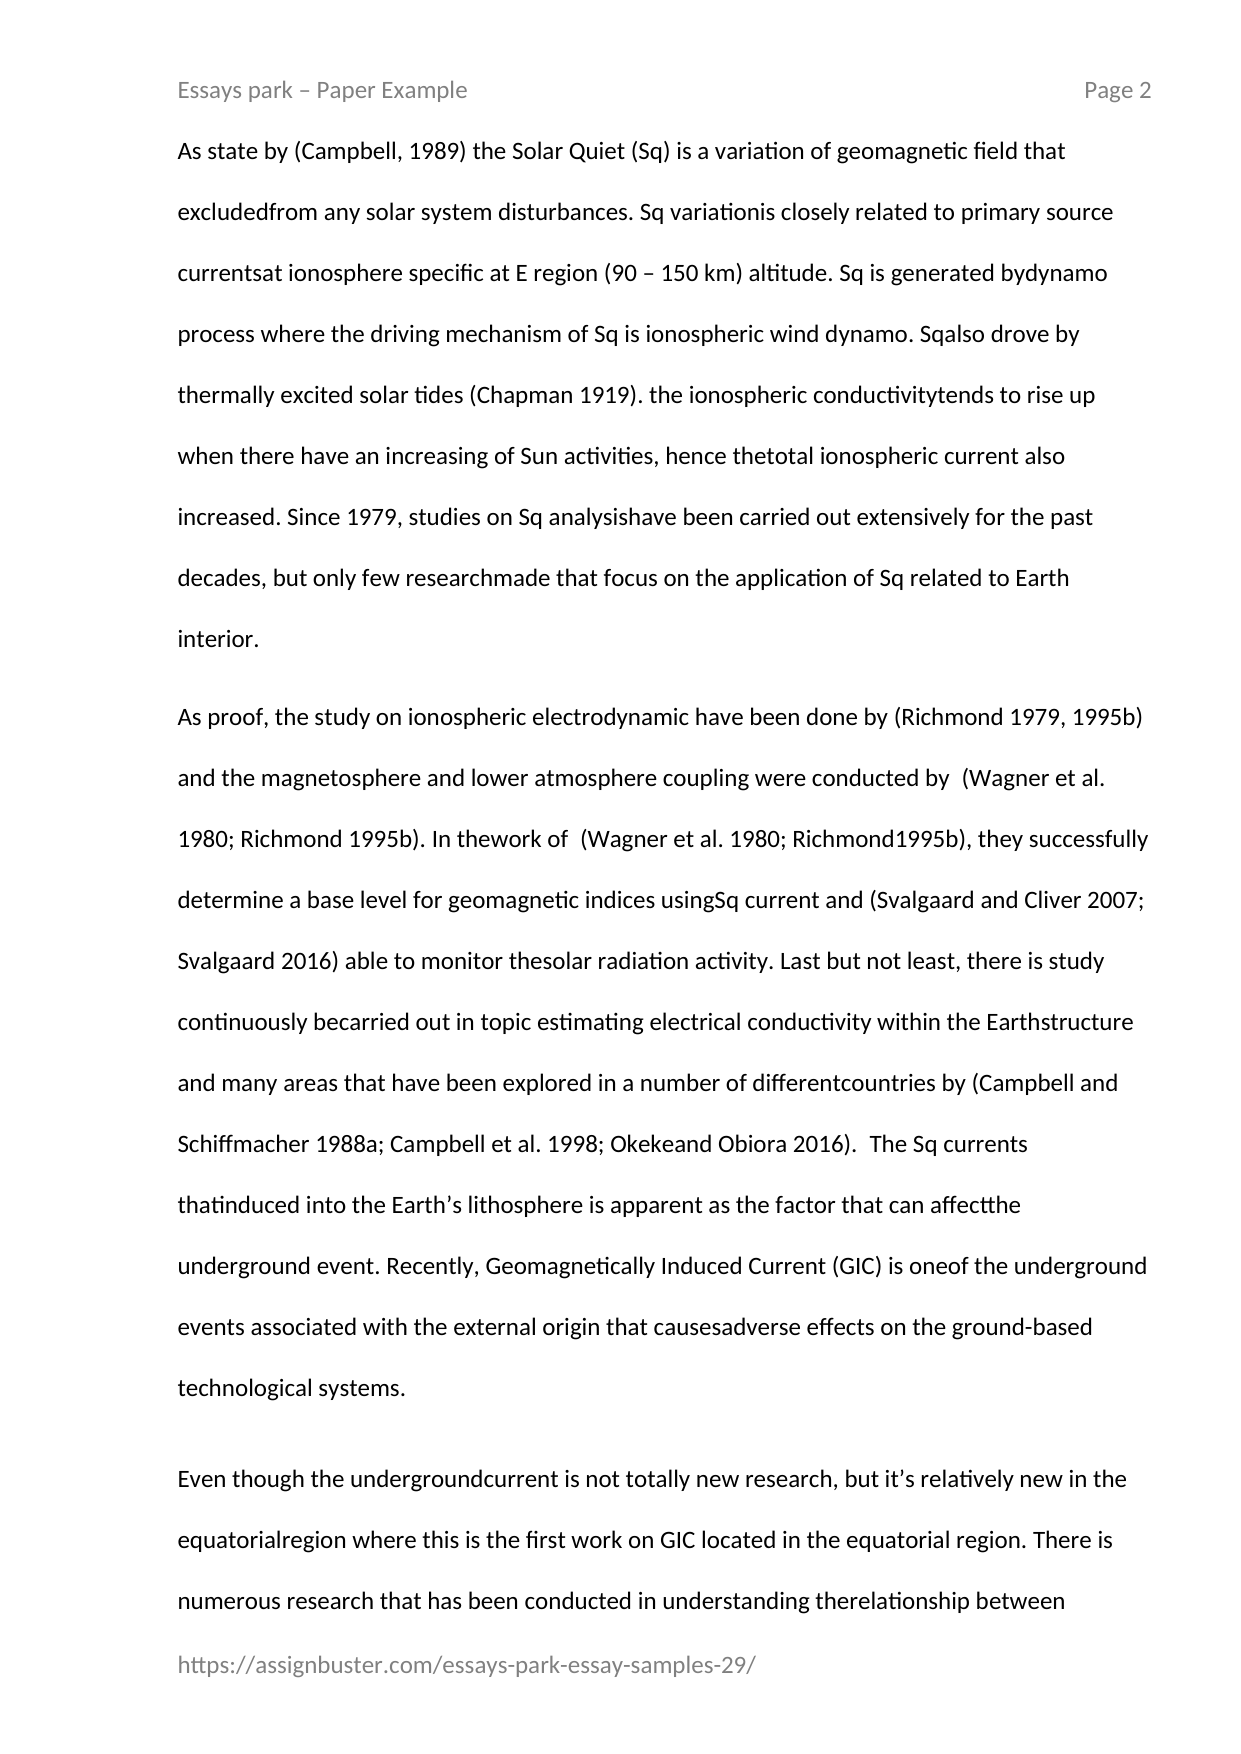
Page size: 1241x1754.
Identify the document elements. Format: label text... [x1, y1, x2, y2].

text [177, 1463, 1152, 1615]
text As proof, the study on ionospheric electrodynamic have been done by (Richmond 1979, 1995b) and the magnetosphere and lower atmosphere coupling were conducted by (Wagner et al. 1980; Richmond 1995b). In thework of (Wagner et al. 1980; Richmond1995b), they successfully determine a base level for geomagnetic indices usingSq current and (Svalgaard and Cliver 2007; Svalgaard 2016) able to monitor thesolar radiation activity. Last but not least, there is study continuously becarried out in topic estimating electrical conductivity within the Earthstructure and many areas that have been explored in a number of differentcountries by (Campbell and Schiffmacher 1988a; Campbell et al. 1998; Okekeand Obiora 2016). The Sq currents thatinduced into the Earth’s lithosphere is apparent as the factor that can affectthe underground event. Recently, Geomagnetically Induced Current (GIC) is oneof the underground events associated with the external origin that causesadverse effects on the ground-based technological systems. [177, 701, 1152, 1403]
text As state by (Campbell, 1989) the Solar Quiet (Sq) is a variation of geomagnetic field that excludedfrom any solar system disturbances. Sq variationis closely related to primary source currentsat ionosphere specific at E region (90 – 150 km) altitude. Sq is generated bydynamo process where the driving mechanism of Sq is ionospheric wind dynamo. Sqalso drove by thermally excited solar tides (Chapman 1919). the ionospheric conductivitytends to rise up when there have an increasing of Sun activities, hence thetotal ionospheric current also increased. Since 1979, studies on Sq analysishave been carried out extensively for the past decades, but only few researchmade that focus on the application of Sq related to Earth interior. [177, 135, 1152, 654]
